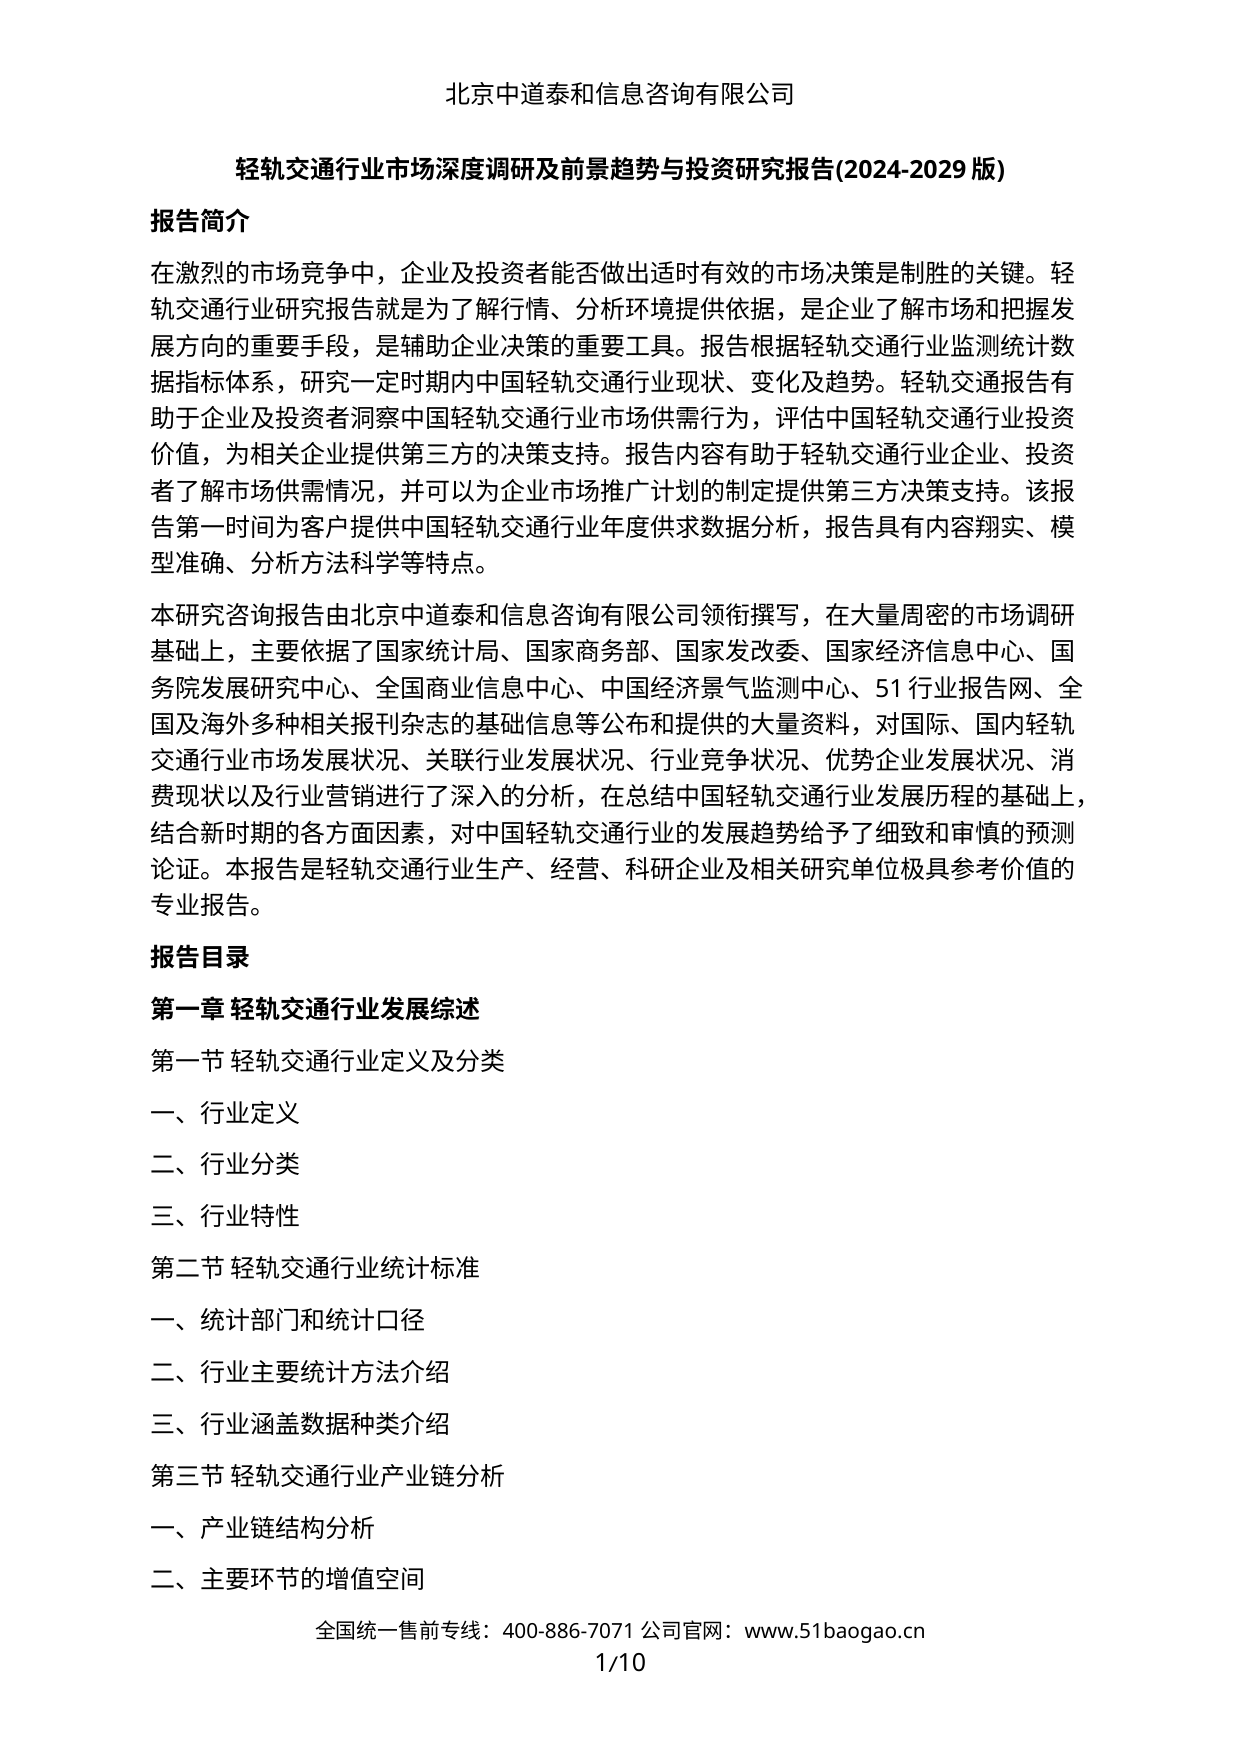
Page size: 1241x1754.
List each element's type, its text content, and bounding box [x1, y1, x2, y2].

text 一、产业链结构分析 [150, 1508, 1090, 1544]
text 三、行业特性 [150, 1197, 1090, 1233]
text 二、行业主要统计方法介绍 [150, 1352, 1090, 1389]
text 第一章 轻轨交通行业发展综述 [150, 989, 1090, 1026]
text 一、行业定义 [150, 1093, 1090, 1129]
text 在激烈的市场竞争中，企业及投资者能否做出适时有效的市场决策是制胜的关键。轻轨交通行业研究报告就是为了解行情、分析环境提供依据，是企业了解市场和把握发展方向的重要手段，是辅助企业决策的重要工具。报告根据轻轨交通行业监测统计数据指标体系，研究一定时期内中国轻轨交通行业现状、变化及趋势。轻轨交通报告有助于企业及投资者洞察中国轻轨交通行业市场供需行为，评估中国轻轨交通行业投资价值，为相关企业提供第三方的决策支持。报告内容有助于轻轨交通行业企业、投资者了解市场供需情况，并可以为企业市场推广计划的制定提供第三方决策支持。该报告第一时间为客户提供中国轻轨交通行业年度供求数据分析，报告具有内容翔实、模型准确、分析方法科学等特点。 [150, 254, 1090, 580]
text 第一节 轻轨交通行业定义及分类 [150, 1041, 1090, 1077]
text 第二节 轻轨交通行业统计标准 [150, 1249, 1090, 1285]
text 二、行业分类 [150, 1145, 1090, 1181]
text 报告目录 [150, 937, 1090, 974]
text 本研究咨询报告由北京中道泰和信息咨询有限公司领衔撰写，在大量周密的市场调研基础上，主要依据了国家统计局、国家商务部、国家发改委、国家经济信息中心、国务院发展研究中心、全国商业信息中心、中国经济景气监测中心、51行业报告网、全国及海外多种相关报刊杂志的基础信息等公布和提供的大量资料，对国际、国内轻轨交通行业市场发展状况、关联行业发展状况、行业竞争状况、优势企业发展状况、消费现状以及行业营销进行了深入的分析，在总结中国轻轨交通行业发展历程的基础上，结合新时期的各方面因素，对中国轻轨交通行业的发展趋势给予了细致和审慎的预测论证。本报告是轻轨交通行业生产、经营、科研企业及相关研究单位极具参考价值的专业报告。 [150, 596, 1090, 922]
text 三、行业涵盖数据种类介绍 [150, 1404, 1090, 1441]
text 二、主要环节的增值空间 [150, 1560, 1090, 1596]
text 报告简介 [150, 202, 1090, 238]
text 一、统计部门和统计口径 [150, 1301, 1090, 1337]
text 轻轨交通行业市场深度调研及前景趋势与投资研究报告(2024-2029版) [150, 150, 1090, 186]
text 第三节 轻轨交通行业产业链分析 [150, 1456, 1090, 1492]
